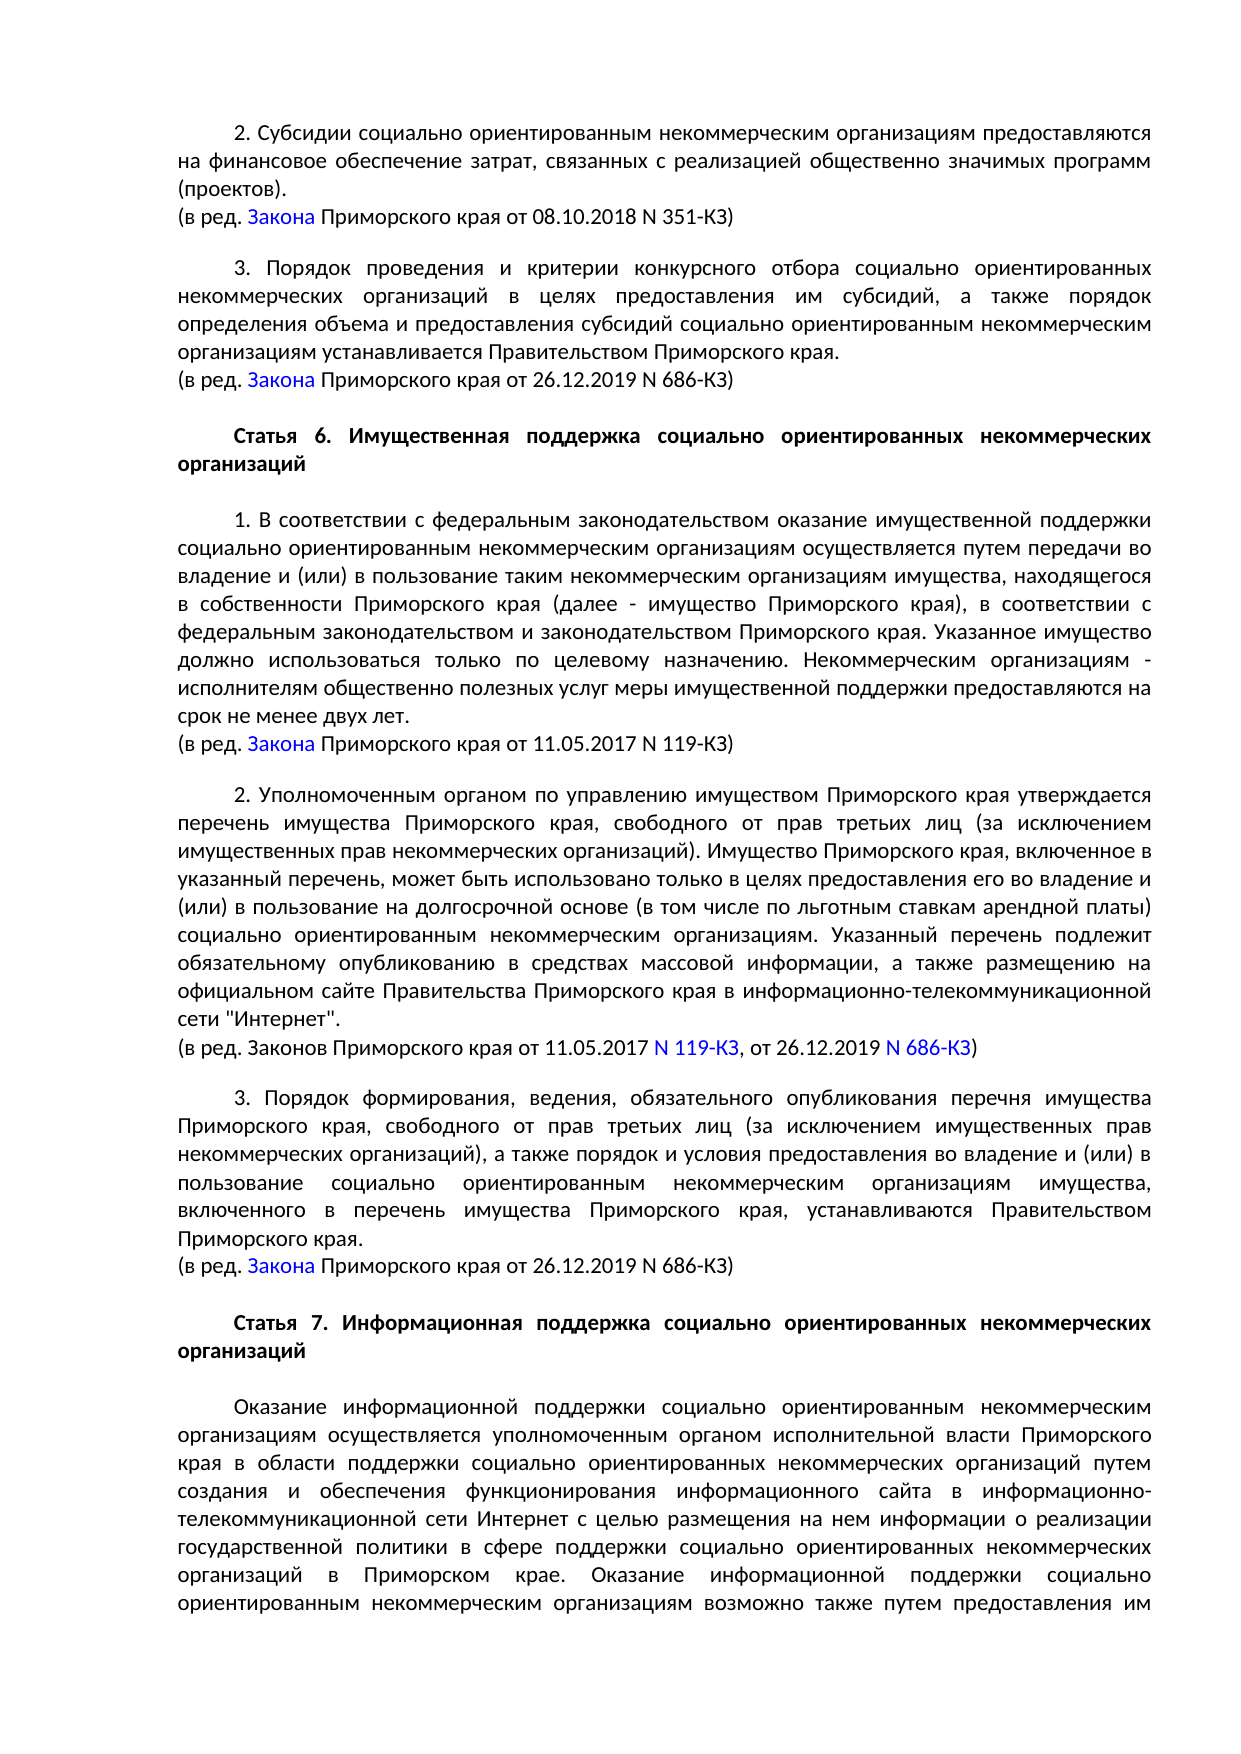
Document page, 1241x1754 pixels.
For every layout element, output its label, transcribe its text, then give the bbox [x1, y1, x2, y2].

text (в ред. Закона Приморского края от 26.12.2019 N 686-КЗ) [177, 365, 1152, 393]
text 3. Порядок проведения и критерии конкурсного отбора социально ориентированных некоммерческих организаций в целях предоставления им субсидий, а также порядок определения объема и предоставления субсидий социально ориентированным некоммерческим организациям устанавливается Правительством Приморского края. [177, 253, 1152, 365]
text 2. Уполномоченным органом по управлению имуществом Приморского края утверждается перечень имущества Приморского края, свободного от прав третьих лиц (за исключением имущественных прав некоммерческих организаций). Имущество Приморского края, включенное в указанный перечень, может быть использовано только в целях предоставления его во владение и (или) в пользование на долгосрочной основе (в том числе по льготным ставкам арендной платы) социально ориентированным некоммерческим организациям. Указанный перечень подлежит обязательному опубликованию в средствах массовой информации, а также размещению на официальном сайте Правительства Приморского края в информационно-телекоммуникационной сети "Интернет". [177, 780, 1152, 1033]
text (в ред. Законов Приморского края от 11.05.2017 N 119-КЗ, от 26.12.2019 N 686-КЗ) [177, 1033, 1152, 1061]
text (в ред. Закона Приморского края от 08.10.2018 N 351-КЗ) [177, 202, 1152, 230]
title Статья 6. Имущественная поддержка социально ориентированных некоммерческих организаций [177, 421, 1152, 477]
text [177, 1392, 1152, 1616]
text 1. В соответствии с федеральным законодательством оказание имущественной поддержки социально ориентированным некоммерческим организациям осуществляется путем передачи во владение и (или) в пользование таким некоммерческим организациям имущества, находящегося в собственности Приморского края (далее - имущество Приморского края), в соответствии с федеральным законодательством и законодательством Приморского края. Указанное имущество должно использоваться только по целевому назначению. Некоммерческим организациям - исполнителям общественно полезных услуг меры имущественной поддержки предоставляются на срок не менее двух лет. [177, 505, 1152, 729]
text (в ред. Закона Приморского края от 26.12.2019 N 686-КЗ) [177, 1252, 1152, 1280]
text 2. Субсидии социально ориентированным некоммерческим организациям предоставляются на финансовое обеспечение затрат, связанных с реализацией общественно значимых программ (проектов). [177, 118, 1152, 202]
text (в ред. Закона Приморского края от 11.05.2017 N 119-КЗ) [177, 729, 1152, 757]
title Статья 7. Информационная поддержка социально ориентированных некоммерческих организаций [177, 1308, 1152, 1364]
text 3. Порядок формирования, ведения, обязательного опубликования перечня имущества Приморского края, свободного от прав третьих лиц (за исключением имущественных прав некоммерческих организаций), а также порядок и условия предоставления во владение и (или) в пользование социально ориентированным некоммерческим организациям имущества, включенного в перечень имущества Приморского края, устанавливаются Правительством Приморского края. [177, 1083, 1152, 1252]
